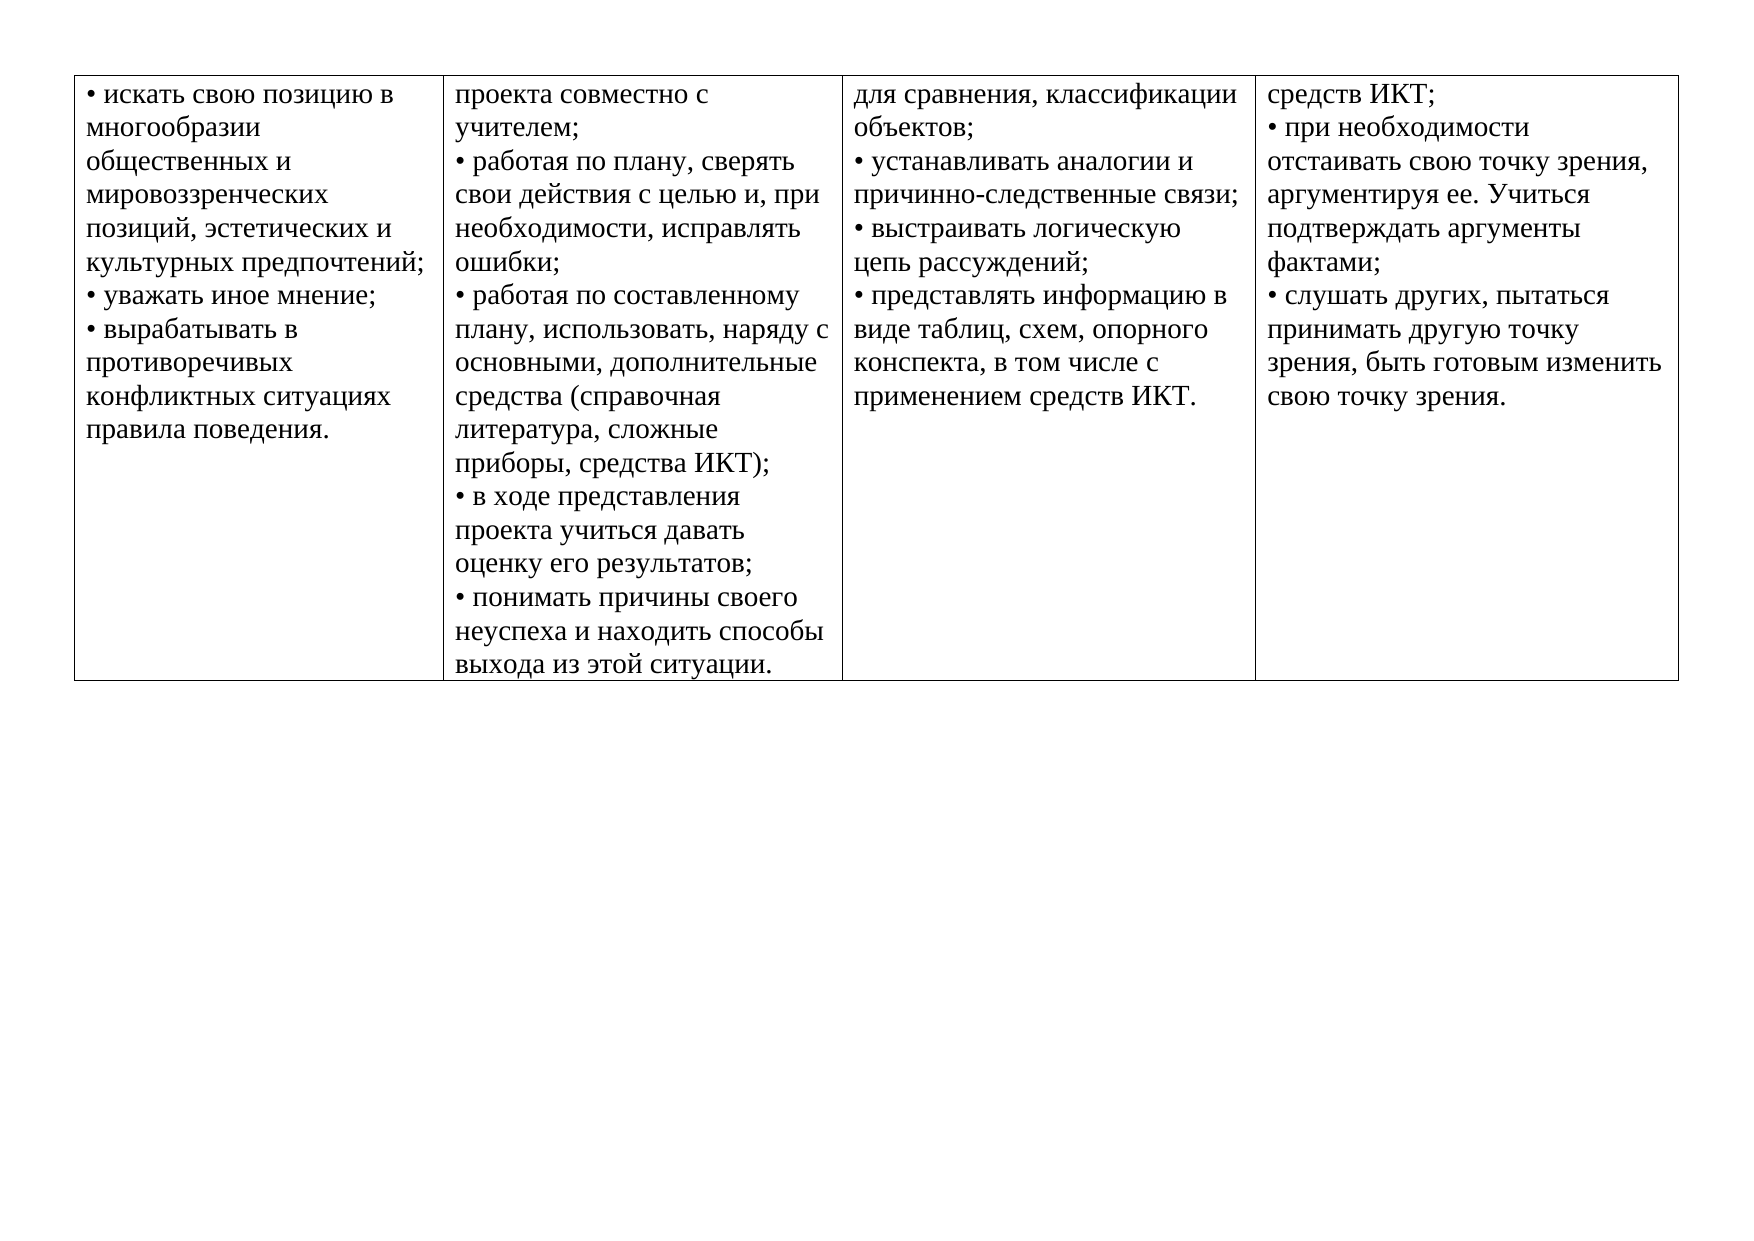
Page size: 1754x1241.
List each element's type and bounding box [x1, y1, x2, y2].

table_cell [843, 76, 1255, 680]
table_cell [75, 76, 443, 680]
table_cell [1256, 76, 1678, 680]
table_cell [444, 76, 842, 680]
